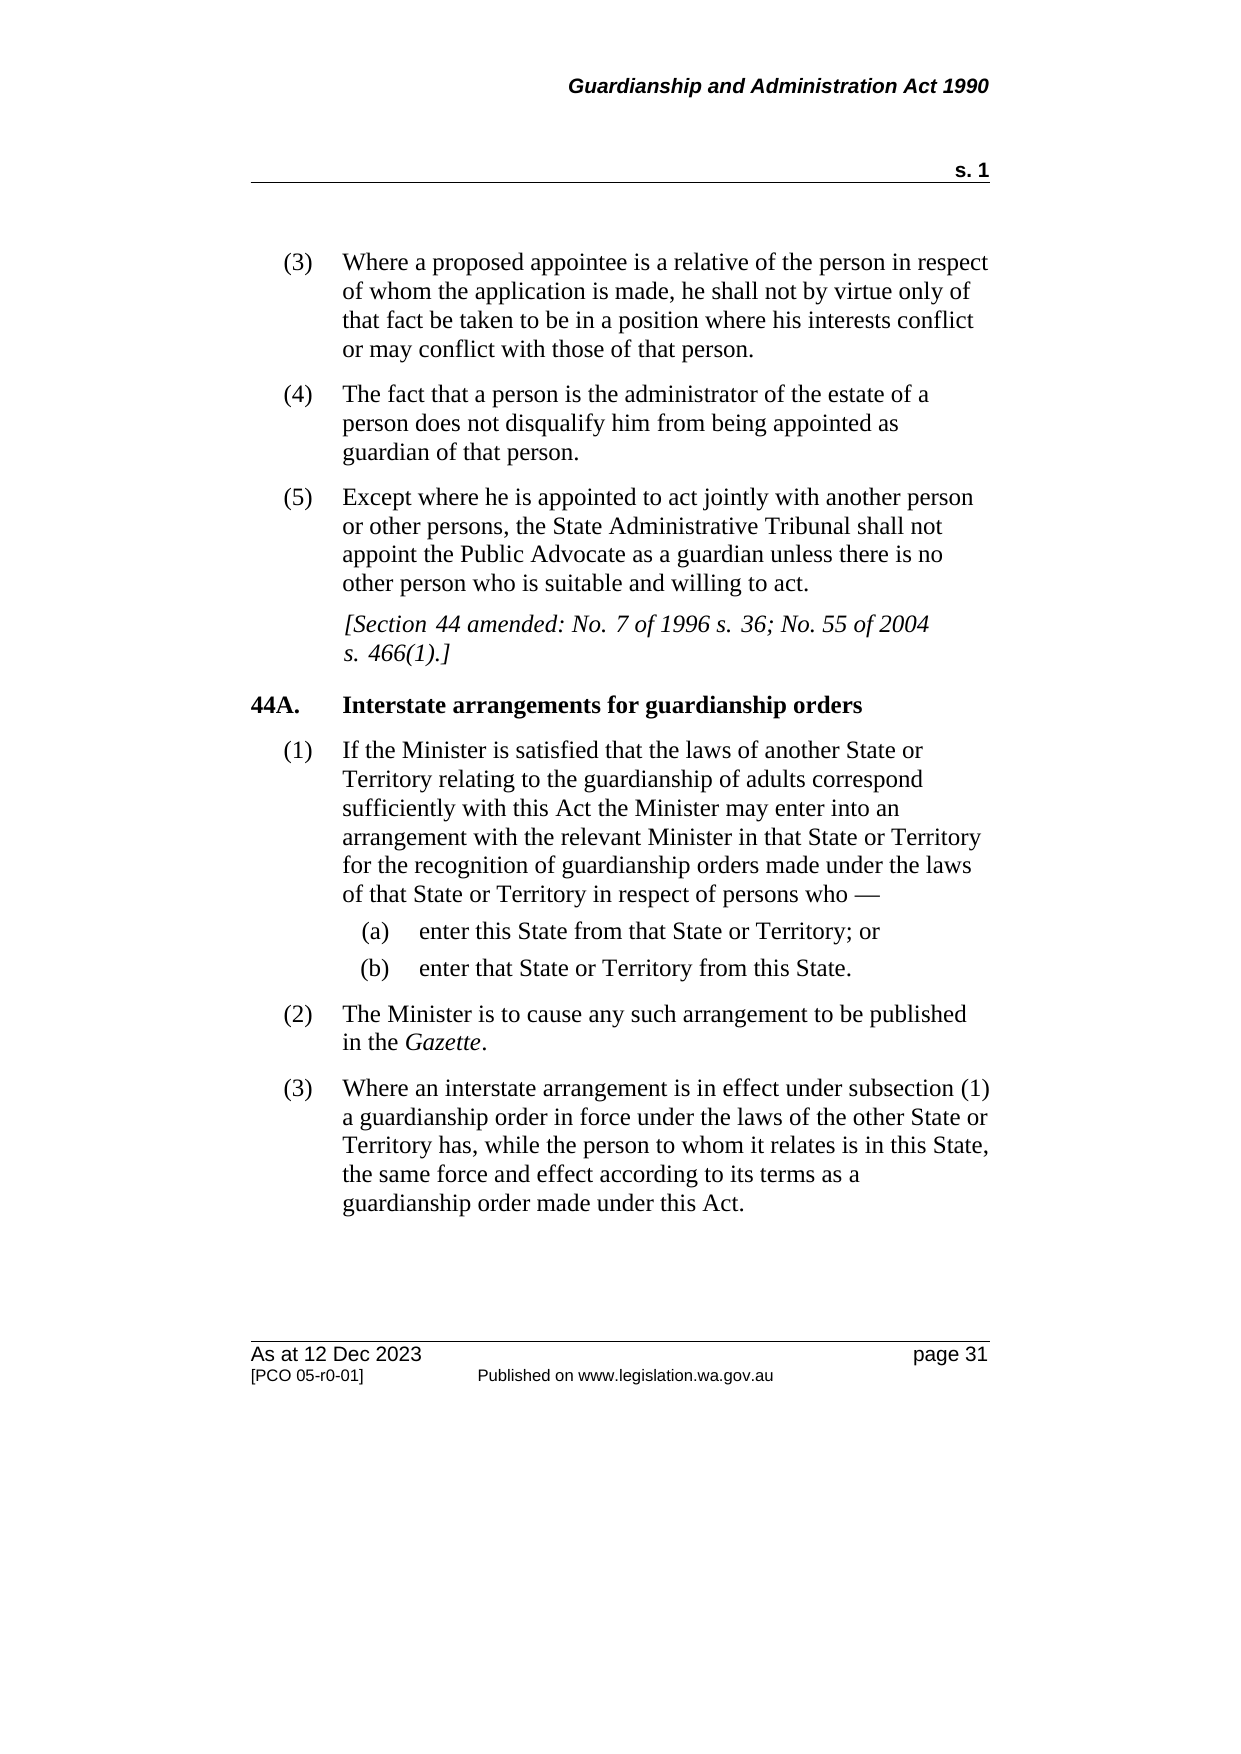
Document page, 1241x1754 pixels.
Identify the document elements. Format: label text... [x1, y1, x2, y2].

text (4) The fact that a person is the administrator of the estate of a person does not disqualify him from being appointed as guardian of that person. [251, 379, 990, 465]
text (5) Except where he is appointed to act jointly with another person or other persons, the State Administrative Tribunal shall not appoint the Public Advocate as a guardian unless there is no other person who is suitable and willing to act. [251, 482, 990, 597]
text (b) enter that State or Territory from this State. [251, 953, 990, 982]
text (2) The Minister is to cause any such arrangement to be published in the Gazette. [251, 999, 990, 1056]
text (3) Where a proposed appointee is a relative of the person in respect of whom the application is made, he shall not by virtue only of that fact be taken to be in a position where his interests conflict or may conflict with those of that person. [251, 247, 990, 362]
text (1) If the Minister is satisfied that the laws of another State or Territory relating to the guardianship of adults correspond sufficiently with this Act the Minister may enter into an arrangement with the relevant Minister in that State or Territory for the recognition of guardianship orders made under the laws of that State or Territory in respect of persons who — [251, 735, 990, 908]
text (a) enter this State from that State or Territory; or [251, 916, 990, 945]
text [Section 44 amended: No. 7 of 1996 s. 36; No. 55 of 2004 s. 466(1).] [251, 609, 990, 667]
text (3) Where an interstate arrangement is in effect under subsection (1) a guardianship order in force under the laws of the other State or Territory has, while the person to whom it relates is in this State, the same force and effect according to its terms as a guardianship order made under this Act. [251, 1073, 990, 1217]
subtitle 44A. Interstate arrangements for guardianship orders [251, 690, 990, 719]
